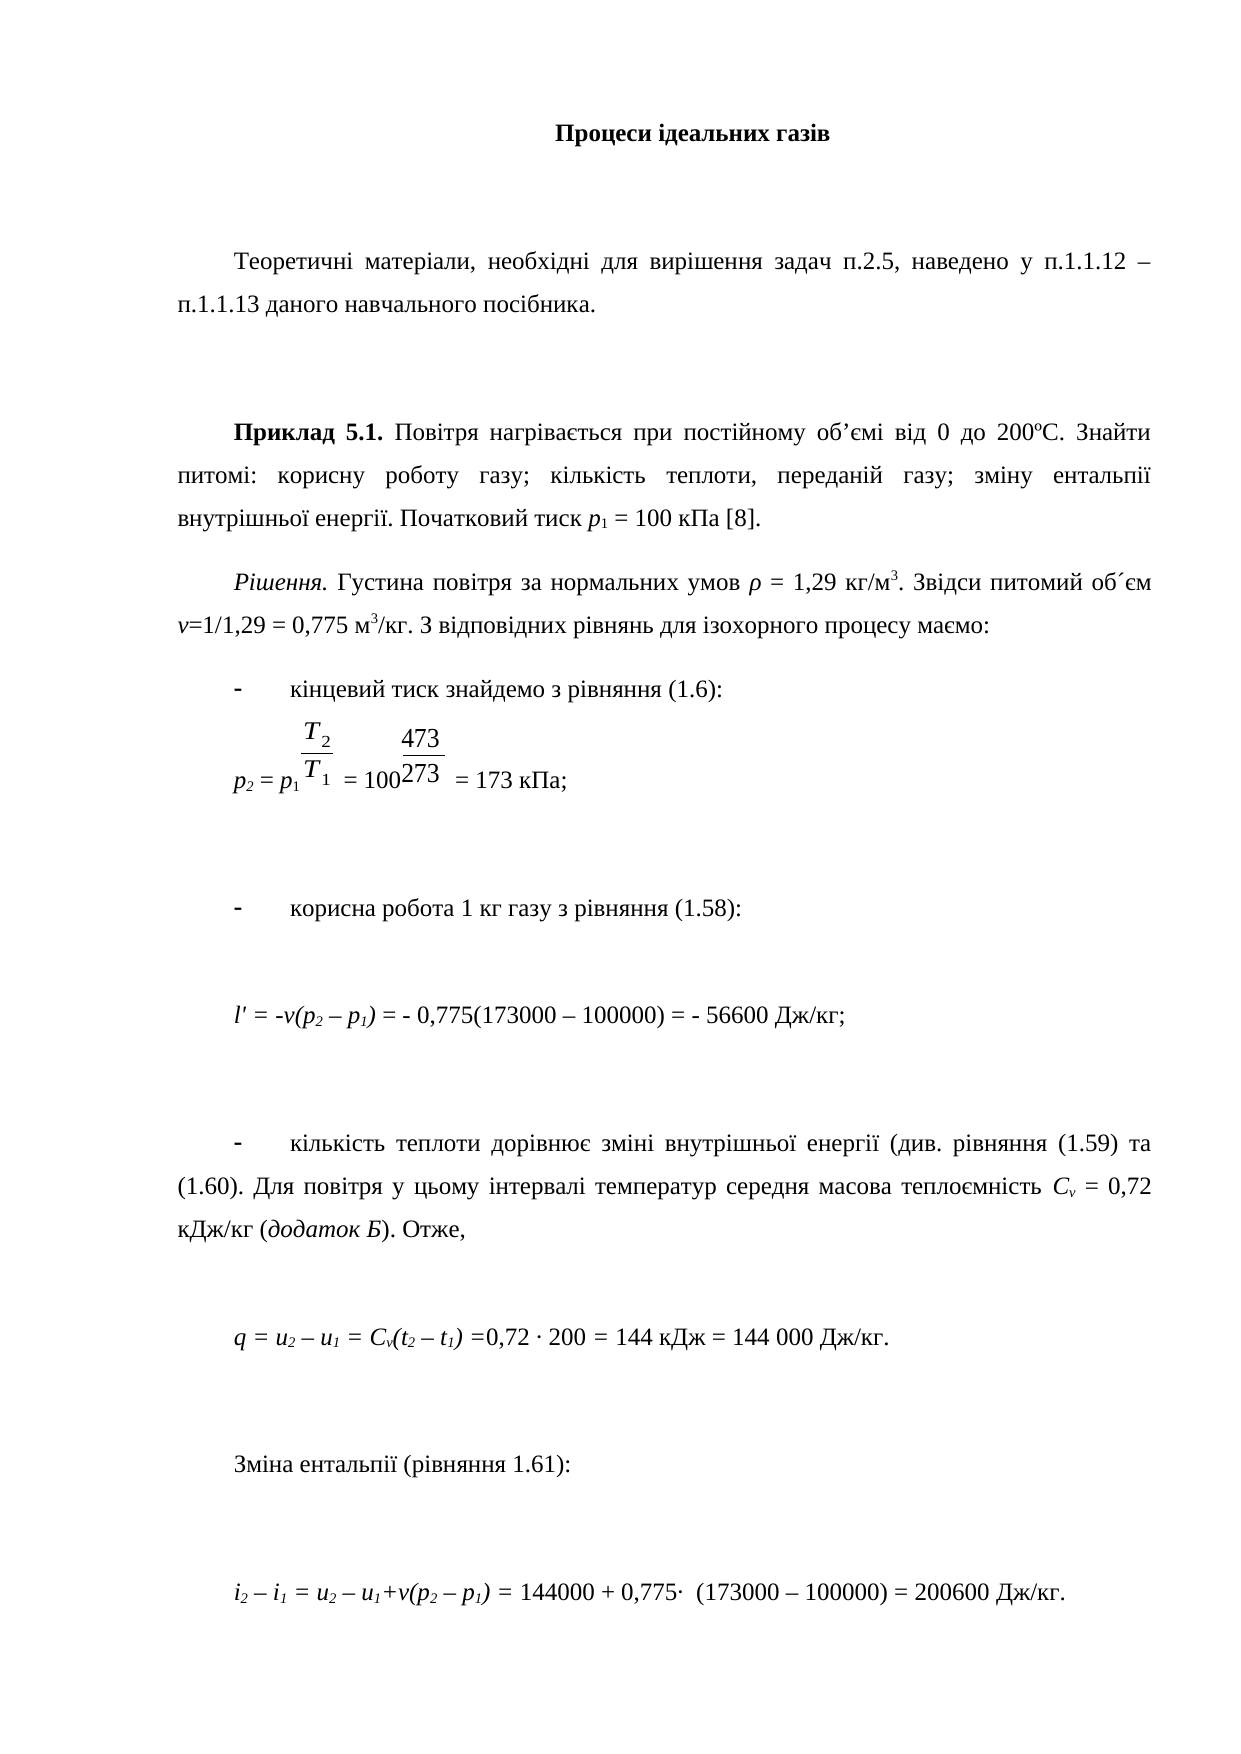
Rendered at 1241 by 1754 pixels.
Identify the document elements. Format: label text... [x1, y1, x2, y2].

text Теоретичні матеріали, необхідні для вирішення задач п.2.5, наведено у п.1.1.12 – п.1.1.13 даного навчального посібника. [177, 246, 1152, 318]
list кількість теплоти дорівнює зміні внутрішньої енергії (див. рівняння (1.59) та (1.60). Для повітря у цьому інтервалі температур середня масова теплоємність Сv = 0,72 кДж/кг (додаток Б). Отже, [177, 1128, 1152, 1243]
text Рішення. Густина повітря за нормальних умов ρ = 1,29 кг/м3. Звідси питомий об´єм v=1/1,29 = 0,775 м3/кг. З відповідних рівнянь для ізохорного процесу маємо: [177, 567, 1152, 639]
text Приклад 5.1. Повітря нагрівається при постійному об’ємі від 0 до 200ºС. Знайти питомі: корисну роботу газу; кількість теплоти, переданій газу; зміну ентальпії внутрішньої енергії. Початковий тиск р1 = 100 кПа [8]. [177, 417, 1152, 532]
text q = u2 – u1 = Cv(t2 – t1) =0,72 ∙ 200 = 144 кДж = 144 000 Дж/кг. [177, 1322, 1152, 1350]
text l' = -v(p2 – p1) = - 0,775(173000 – 100000) = - 56600 Дж/кг; [177, 1000, 1152, 1029]
list корисна робота газу з рівняння (1.58): [177, 893, 1152, 922]
list кінцевий тиск знайдемо з рівняння (1.6): [177, 674, 1152, 703]
text i2 – i1 = u2 – u1+v(p2 – p1) = 144000 + 0,775∙ (173000 – 100000) = 200600 Дж/кг. [177, 1577, 1152, 1606]
text Зміна ентальпії (рівняння 1.61): [177, 1449, 1152, 1478]
text р2 = р1 = 100 = 173 кПа; [177, 717, 1152, 794]
text Процеси ідеальних газів [177, 118, 1152, 147]
